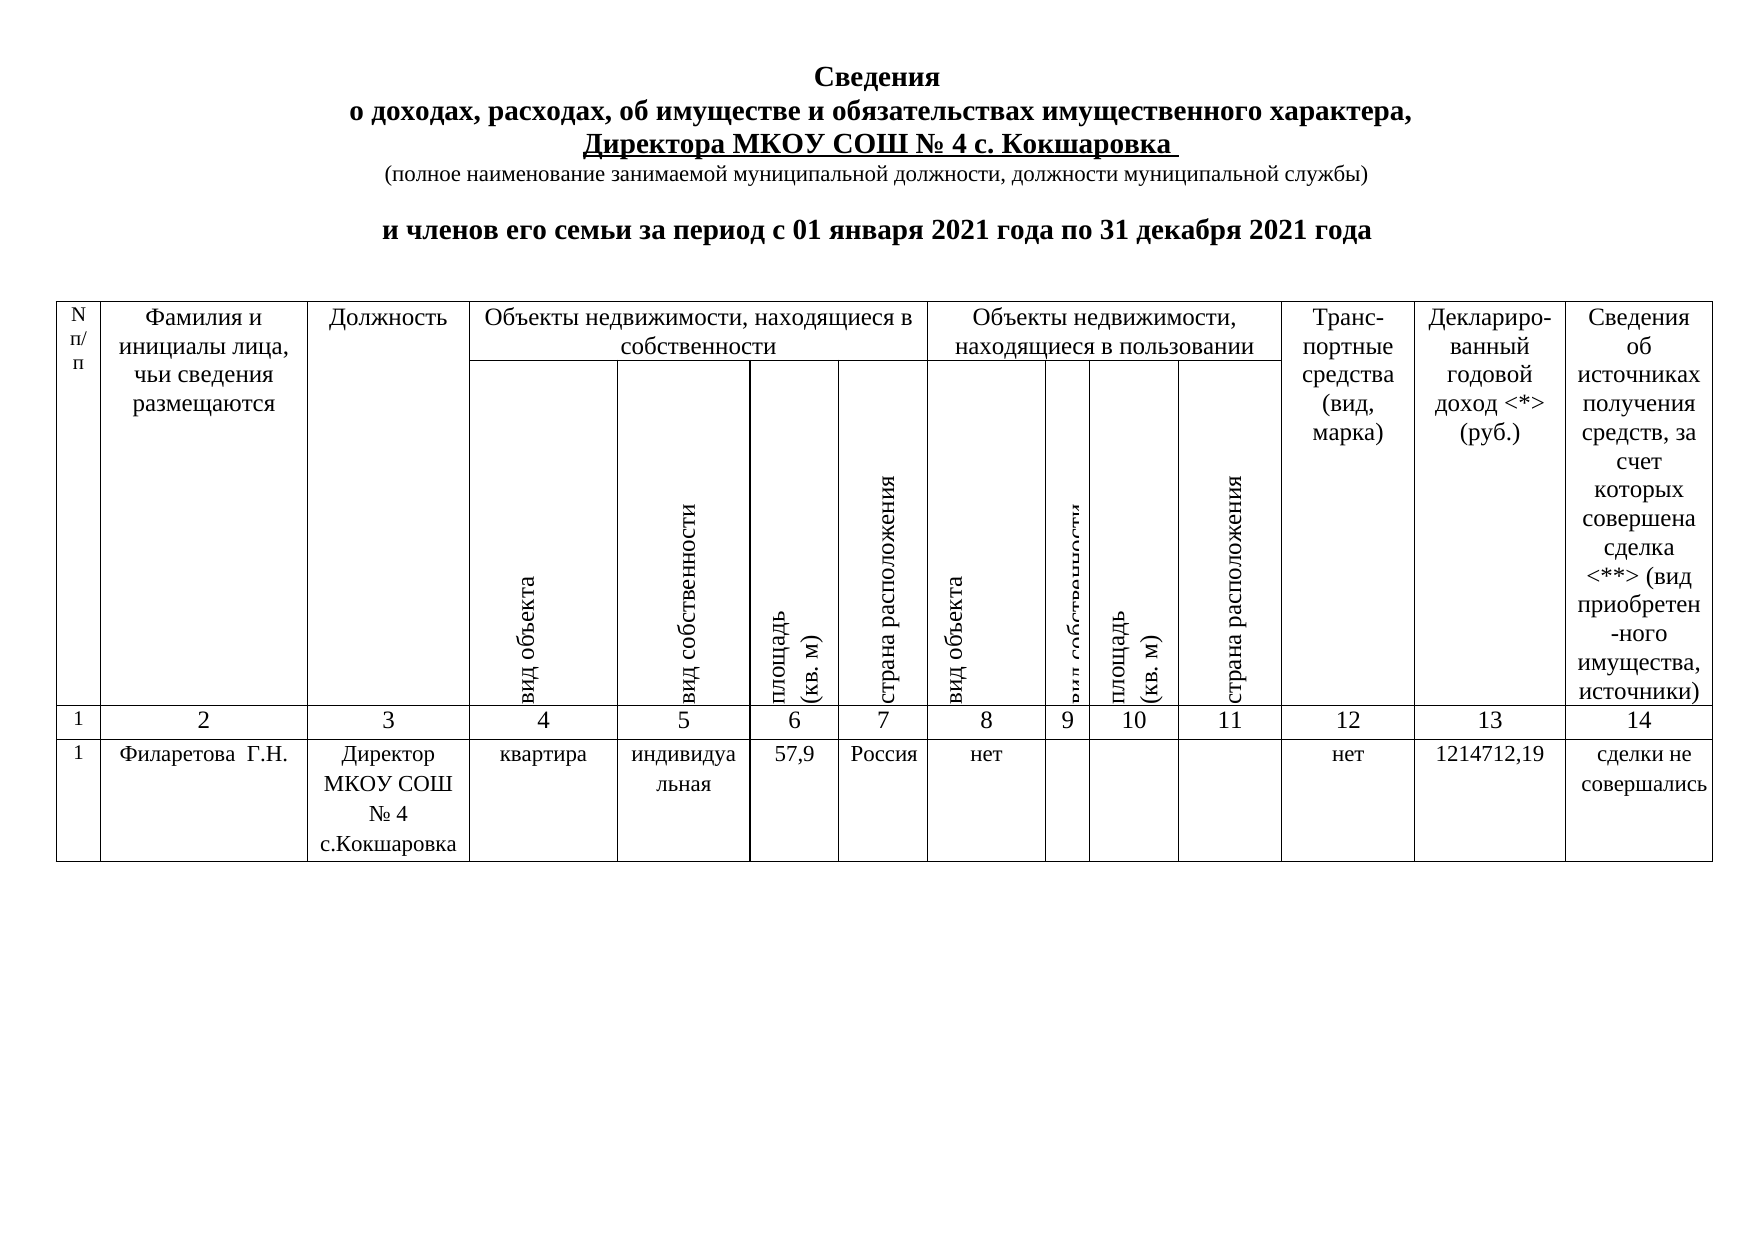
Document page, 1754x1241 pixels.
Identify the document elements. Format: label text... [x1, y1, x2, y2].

text (полное наименование занимаемой муниципальной должности, должности муниципальной службы) [59, 160, 1695, 186]
table_cell 11 [1179, 706, 1281, 739]
table_cell 2 [101, 706, 307, 739]
text и членов его семьи за период с 01 января 2021 года по 31 декабря 2021 года [59, 212, 1695, 246]
table_header Должность [308, 302, 469, 704]
table_cell сделки не совершались [1566, 740, 1712, 861]
table_cell страна расположения [1179, 361, 1281, 704]
table_cell площадь (кв. м) [751, 361, 838, 704]
table_cell 9 [1046, 706, 1089, 739]
table_cell 3 [308, 706, 469, 739]
table_cell 8 [928, 706, 1045, 739]
table_cell вид собственности [618, 361, 749, 704]
table_cell индивидуальная [618, 740, 749, 861]
text Сведения [59, 59, 1695, 93]
table_cell 1 [57, 740, 100, 861]
table_cell квартира [470, 740, 617, 861]
table_cell 14 [1566, 706, 1712, 739]
table_cell [1046, 740, 1089, 861]
table_cell 57,9 [751, 740, 838, 861]
table_header N п/п [57, 302, 100, 704]
table_cell 12 [1282, 706, 1414, 739]
text Директора МКОУ СОШ № 4 с. Кокшаровка [59, 126, 1695, 160]
table_header Транс-портные средства (вид, марка) [1282, 302, 1414, 704]
table_cell вид собственности [1046, 361, 1089, 704]
table_cell 6 [751, 706, 838, 739]
table_cell вид объекта [470, 361, 617, 704]
table_cell Директор МКОУ СОШ № 4 с.Кокшаровка [308, 740, 469, 861]
table_cell [1090, 740, 1178, 861]
table_cell вид объекта [928, 361, 1045, 704]
table_cell Россия [839, 740, 927, 861]
table_cell нет [928, 740, 1045, 861]
table_header Сведения об источниках получения средств, за счет которых совершена сделка <**> (вид приобретен-ного имущества, источники) [1566, 302, 1712, 704]
text о доходах, расходах, об имуществе и обязательствах имущественного характера, [59, 93, 1695, 126]
table_cell площадь (кв. м) [1090, 361, 1178, 704]
table_cell нет [1282, 740, 1414, 861]
table_cell 7 [839, 706, 927, 739]
table_cell 10 [1090, 706, 1178, 739]
table_header Деклариро-ванный годовой доход <*> (руб.) [1415, 302, 1565, 704]
table_cell 1214712,19 [1415, 740, 1565, 861]
table_cell 4 [470, 706, 617, 739]
table_cell 13 [1415, 706, 1565, 739]
table_cell Филаретова Г.Н. [101, 740, 307, 861]
table_cell 5 [618, 706, 749, 739]
table_cell страна расположения [839, 361, 927, 704]
table_cell 1 [57, 706, 100, 739]
table_header Фамилия и инициалы лица, чьи сведения размещаются [101, 302, 307, 704]
table_header Объекты недвижимости, находящиеся в пользовании [928, 302, 1281, 359]
table_header Объекты недвижимости, находящиеся в собственности [470, 302, 927, 359]
table_cell [1179, 740, 1281, 861]
